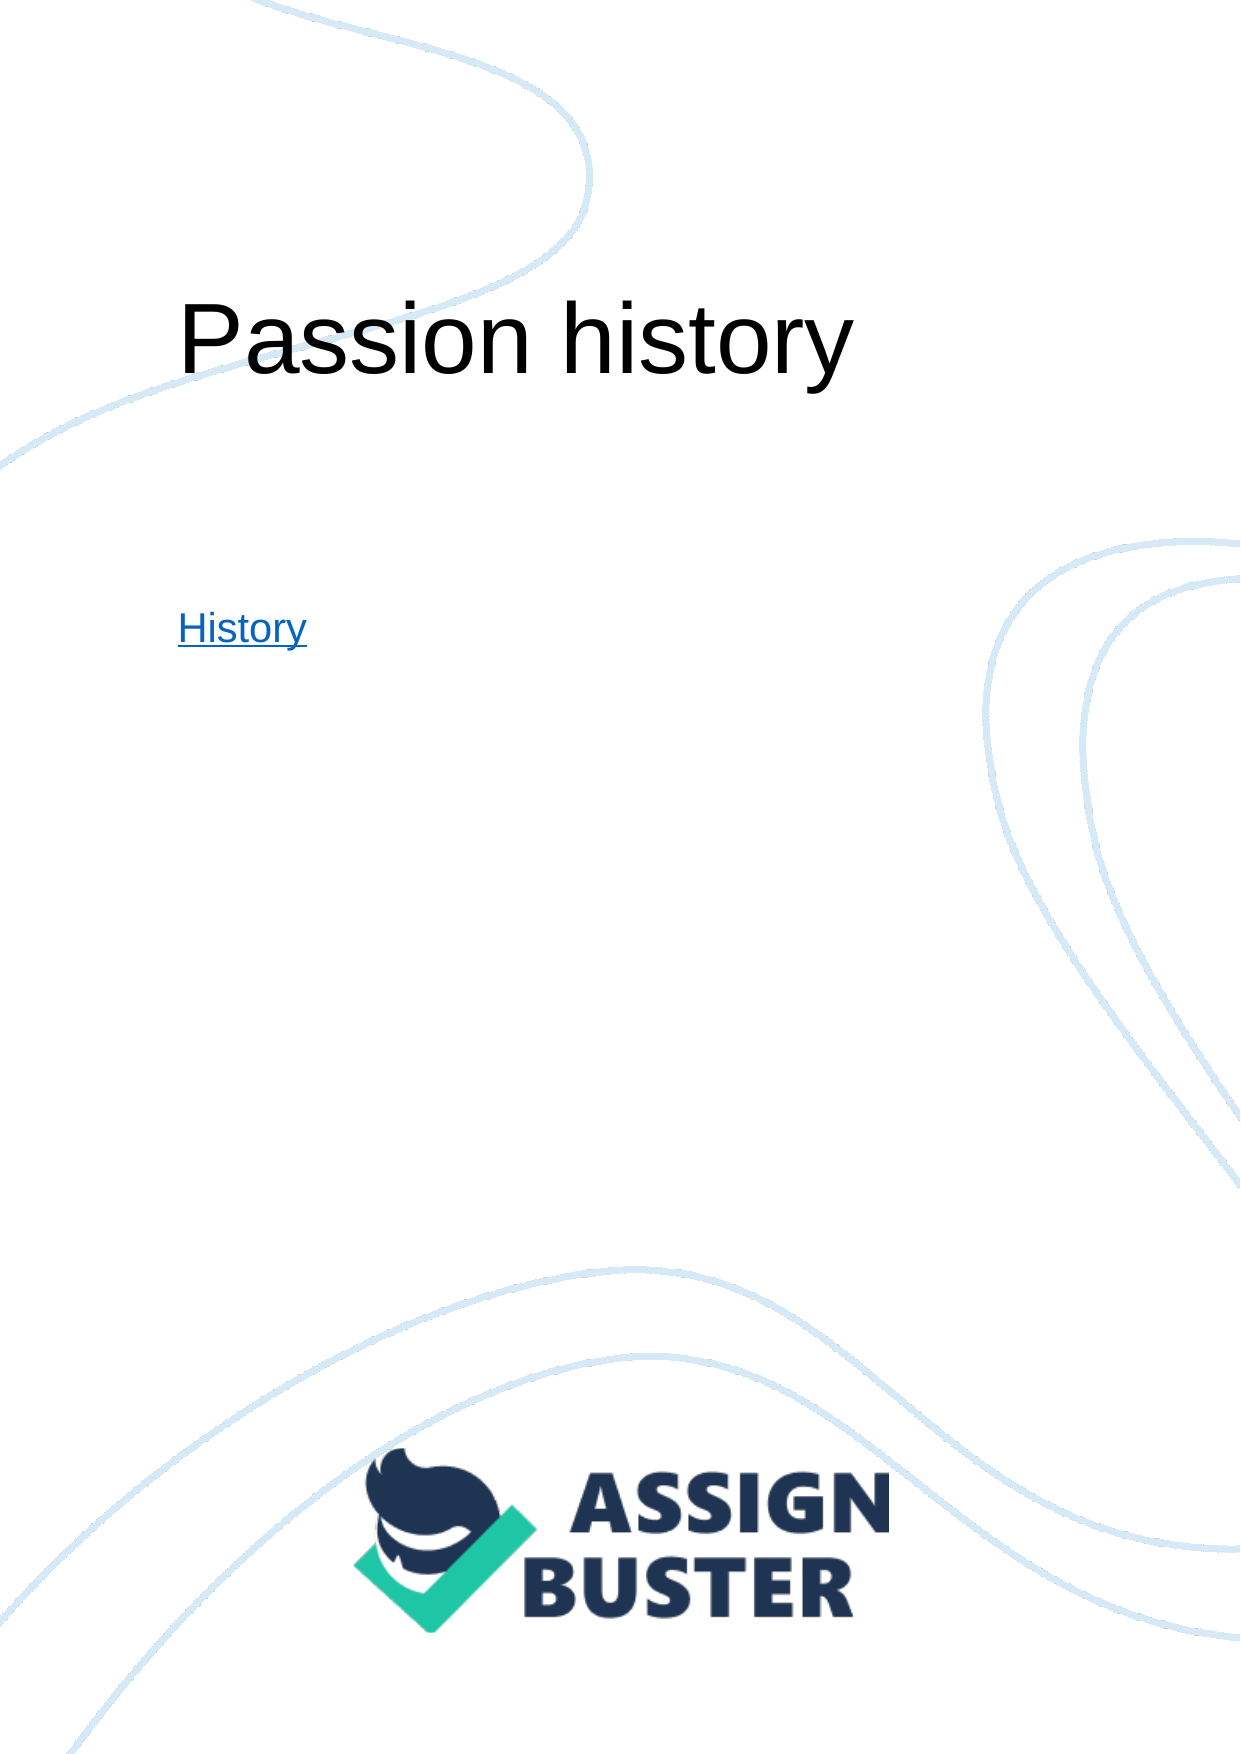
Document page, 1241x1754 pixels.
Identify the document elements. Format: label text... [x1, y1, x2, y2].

picture [0, 0, 1241, 1754]
subtitle Passion history [177, 279, 1152, 394]
text History [177, 604, 1152, 652]
